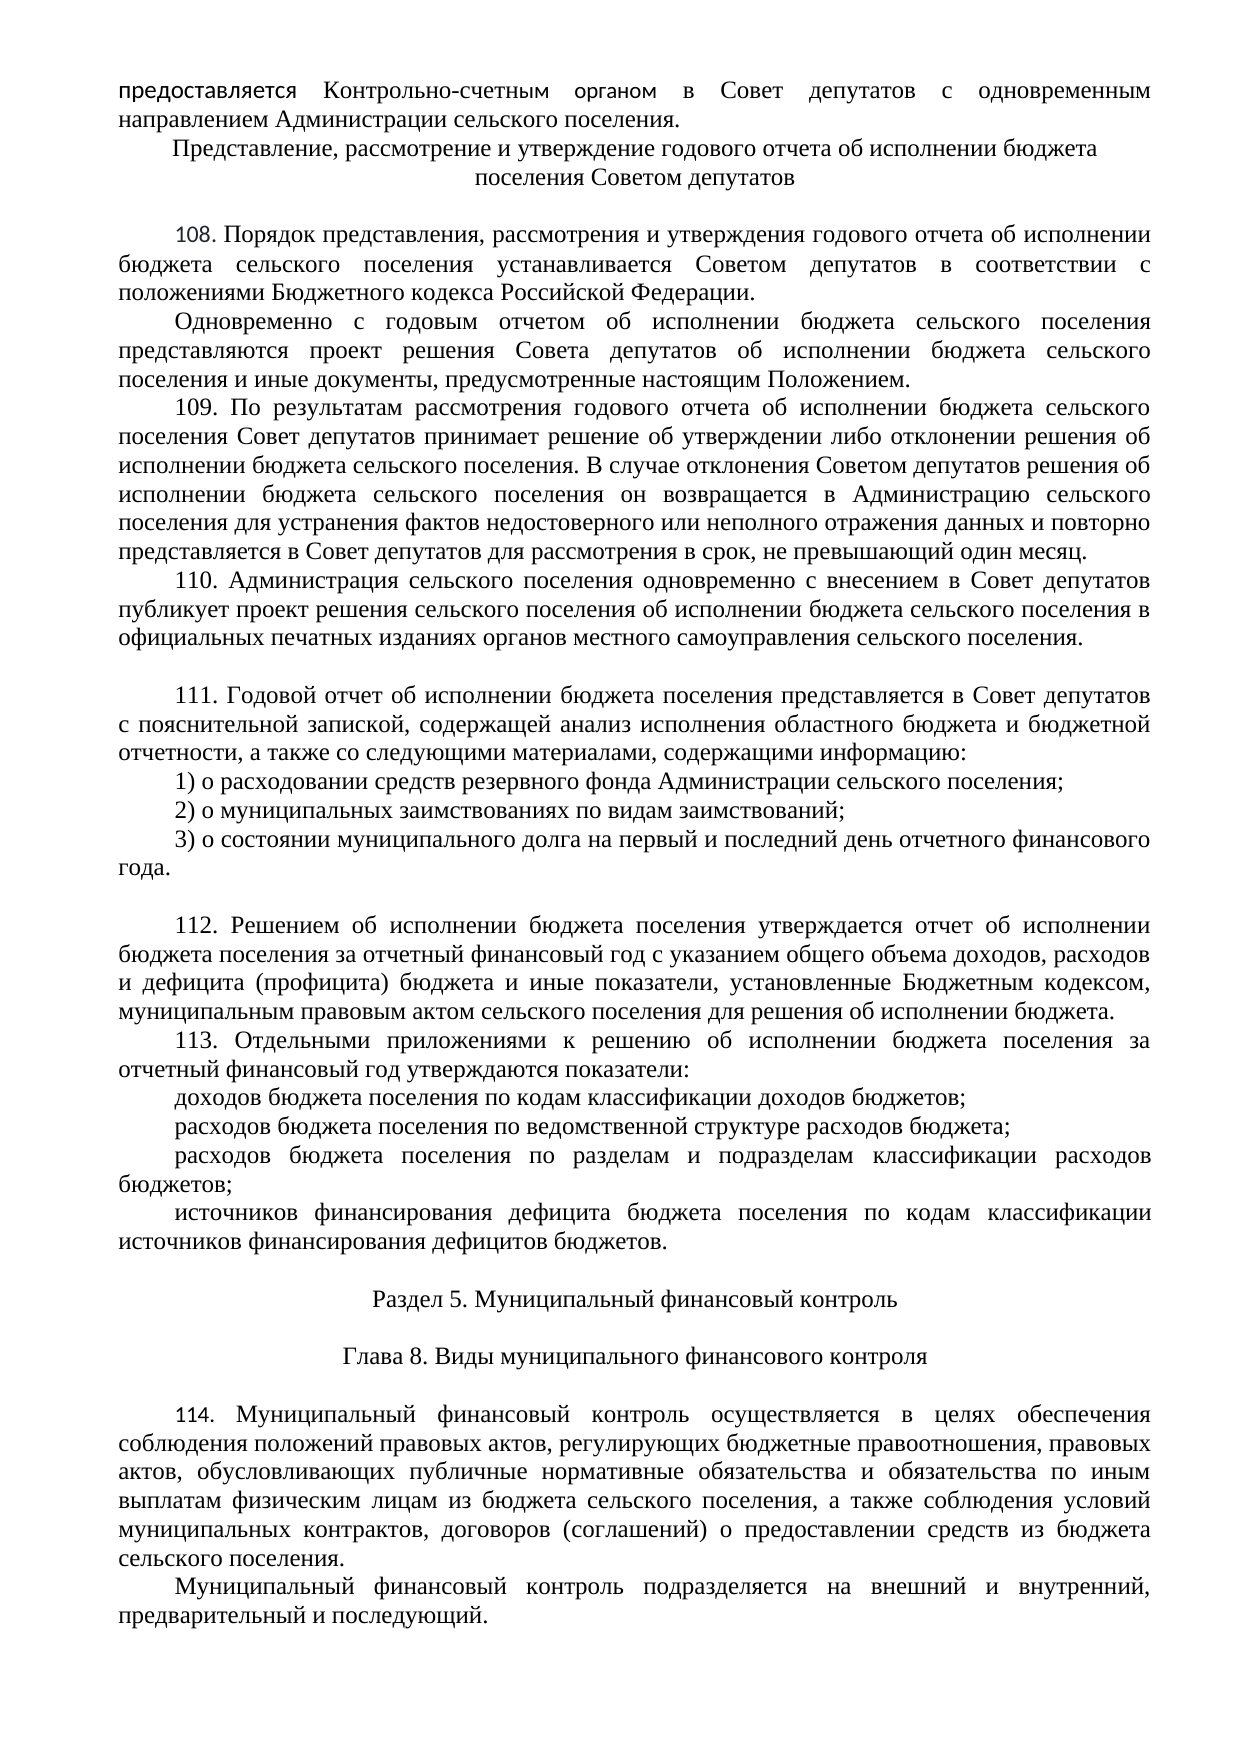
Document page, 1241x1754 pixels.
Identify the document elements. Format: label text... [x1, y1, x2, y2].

text Одновременно с годовым отчетом об исполнении бюджета сельского поселения представляются проект решения Совета депутатов об исполнении бюджета сельского поселения и иные документы, предусмотренные настоящим Положением. [118, 306, 1152, 392]
text Муниципальный финансовый контроль подразделяется на внешний и внутренний, предварительный и последующий. [118, 1571, 1152, 1629]
text 113. Отдельными приложениями к решению об исполнении бюджета поселения за отчетный финансовый год утверждаются показатели: [118, 1025, 1152, 1082]
text 1) о расходовании средств резервного фонда Администрации сельского поселения; [118, 766, 1152, 795]
text 108. Порядок представления, рассмотрения и утверждения годового отчета об исполнении бюджета сельского поселения устанавливается Советом депутатов в соответствии с положениями Бюджетного кодекса Российской Федерации. [118, 219, 1152, 306]
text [118, 74, 1152, 133]
text расходов бюджета поселения по разделам и подразделам классификации расходов бюджетов; [118, 1140, 1152, 1197]
text 111. Годовой отчет об исполнении бюджета поселения представляется в Совет депутатов с пояснительной запиской, содержащей анализ исполнения областного бюджета и бюджетной отчетности, а также со следующими материалами, содержащими информацию: [118, 680, 1152, 766]
text доходов бюджета поселения по кодам классификации доходов бюджетов; [118, 1082, 1152, 1111]
text 3) о состоянии муниципального долга на первый и последний день отчетного финансового года. [118, 824, 1152, 881]
text 109. По результатам рассмотрения годового отчета об исполнении бюджета сельского поселения Совет депутатов принимает решение об утверждении либо отклонении решения об исполнении бюджета сельского поселения. В случае отклонения Советом депутатов решения об исполнении бюджета сельского поселения он возвращается в Администрацию сельского поселения для устранения фактов недостоверного или неполного отражения данных и повторно представляется в Совет депутатов для рассмотрения в срок, не превышающий один месяц. [118, 392, 1152, 565]
text Глава 8. Виды муниципального финансового контроля [118, 1341, 1152, 1370]
text источников финансирования дефицита бюджета поселения по кодам классификации источников финансирования дефицитов бюджетов. [118, 1197, 1152, 1255]
text 2) о муниципальных заимствованиях по видам заимствований; [118, 795, 1152, 824]
text расходов бюджета поселения по ведомственной структуре расходов бюджета; [118, 1111, 1152, 1140]
text 110. Администрация сельского поселения одновременно с внесением в Совет депутатов публикует проект решения сельского поселения об исполнении бюджета сельского поселения в официальных печатных изданиях органов местного самоуправления сельского поселения. [118, 565, 1152, 651]
text Представление, рассмотрение и утверждение годового отчета об исполнении бюджета поселения Советом депутатов [118, 133, 1152, 191]
text Раздел 5. Муниципальный финансовый контроль [118, 1284, 1152, 1312]
text 114. Муниципальный финансовый контроль осуществляется в целях обеспечения соблюдения положений правовых актов, регулирующих бюджетные правоотношения, правовых актов, обусловливающих публичные нормативные обязательства и обязательства по иным выплатам физическим лицам из бюджета сельского поселения, а также соблюдения условий муниципальных контрактов, договоров (соглашений) о предоставлении средств из бюджета сельского поселения. [118, 1399, 1152, 1571]
text 112. Решением об исполнении бюджета поселения утверждается отчет об исполнении бюджета поселения за отчетный финансовый год с указанием общего объема доходов, расходов и дефицита (профицита) бюджета и иные показатели, установленные Бюджетным кодексом, муниципальным правовым актом сельского поселения для решения об исполнении бюджета. [118, 910, 1152, 1025]
